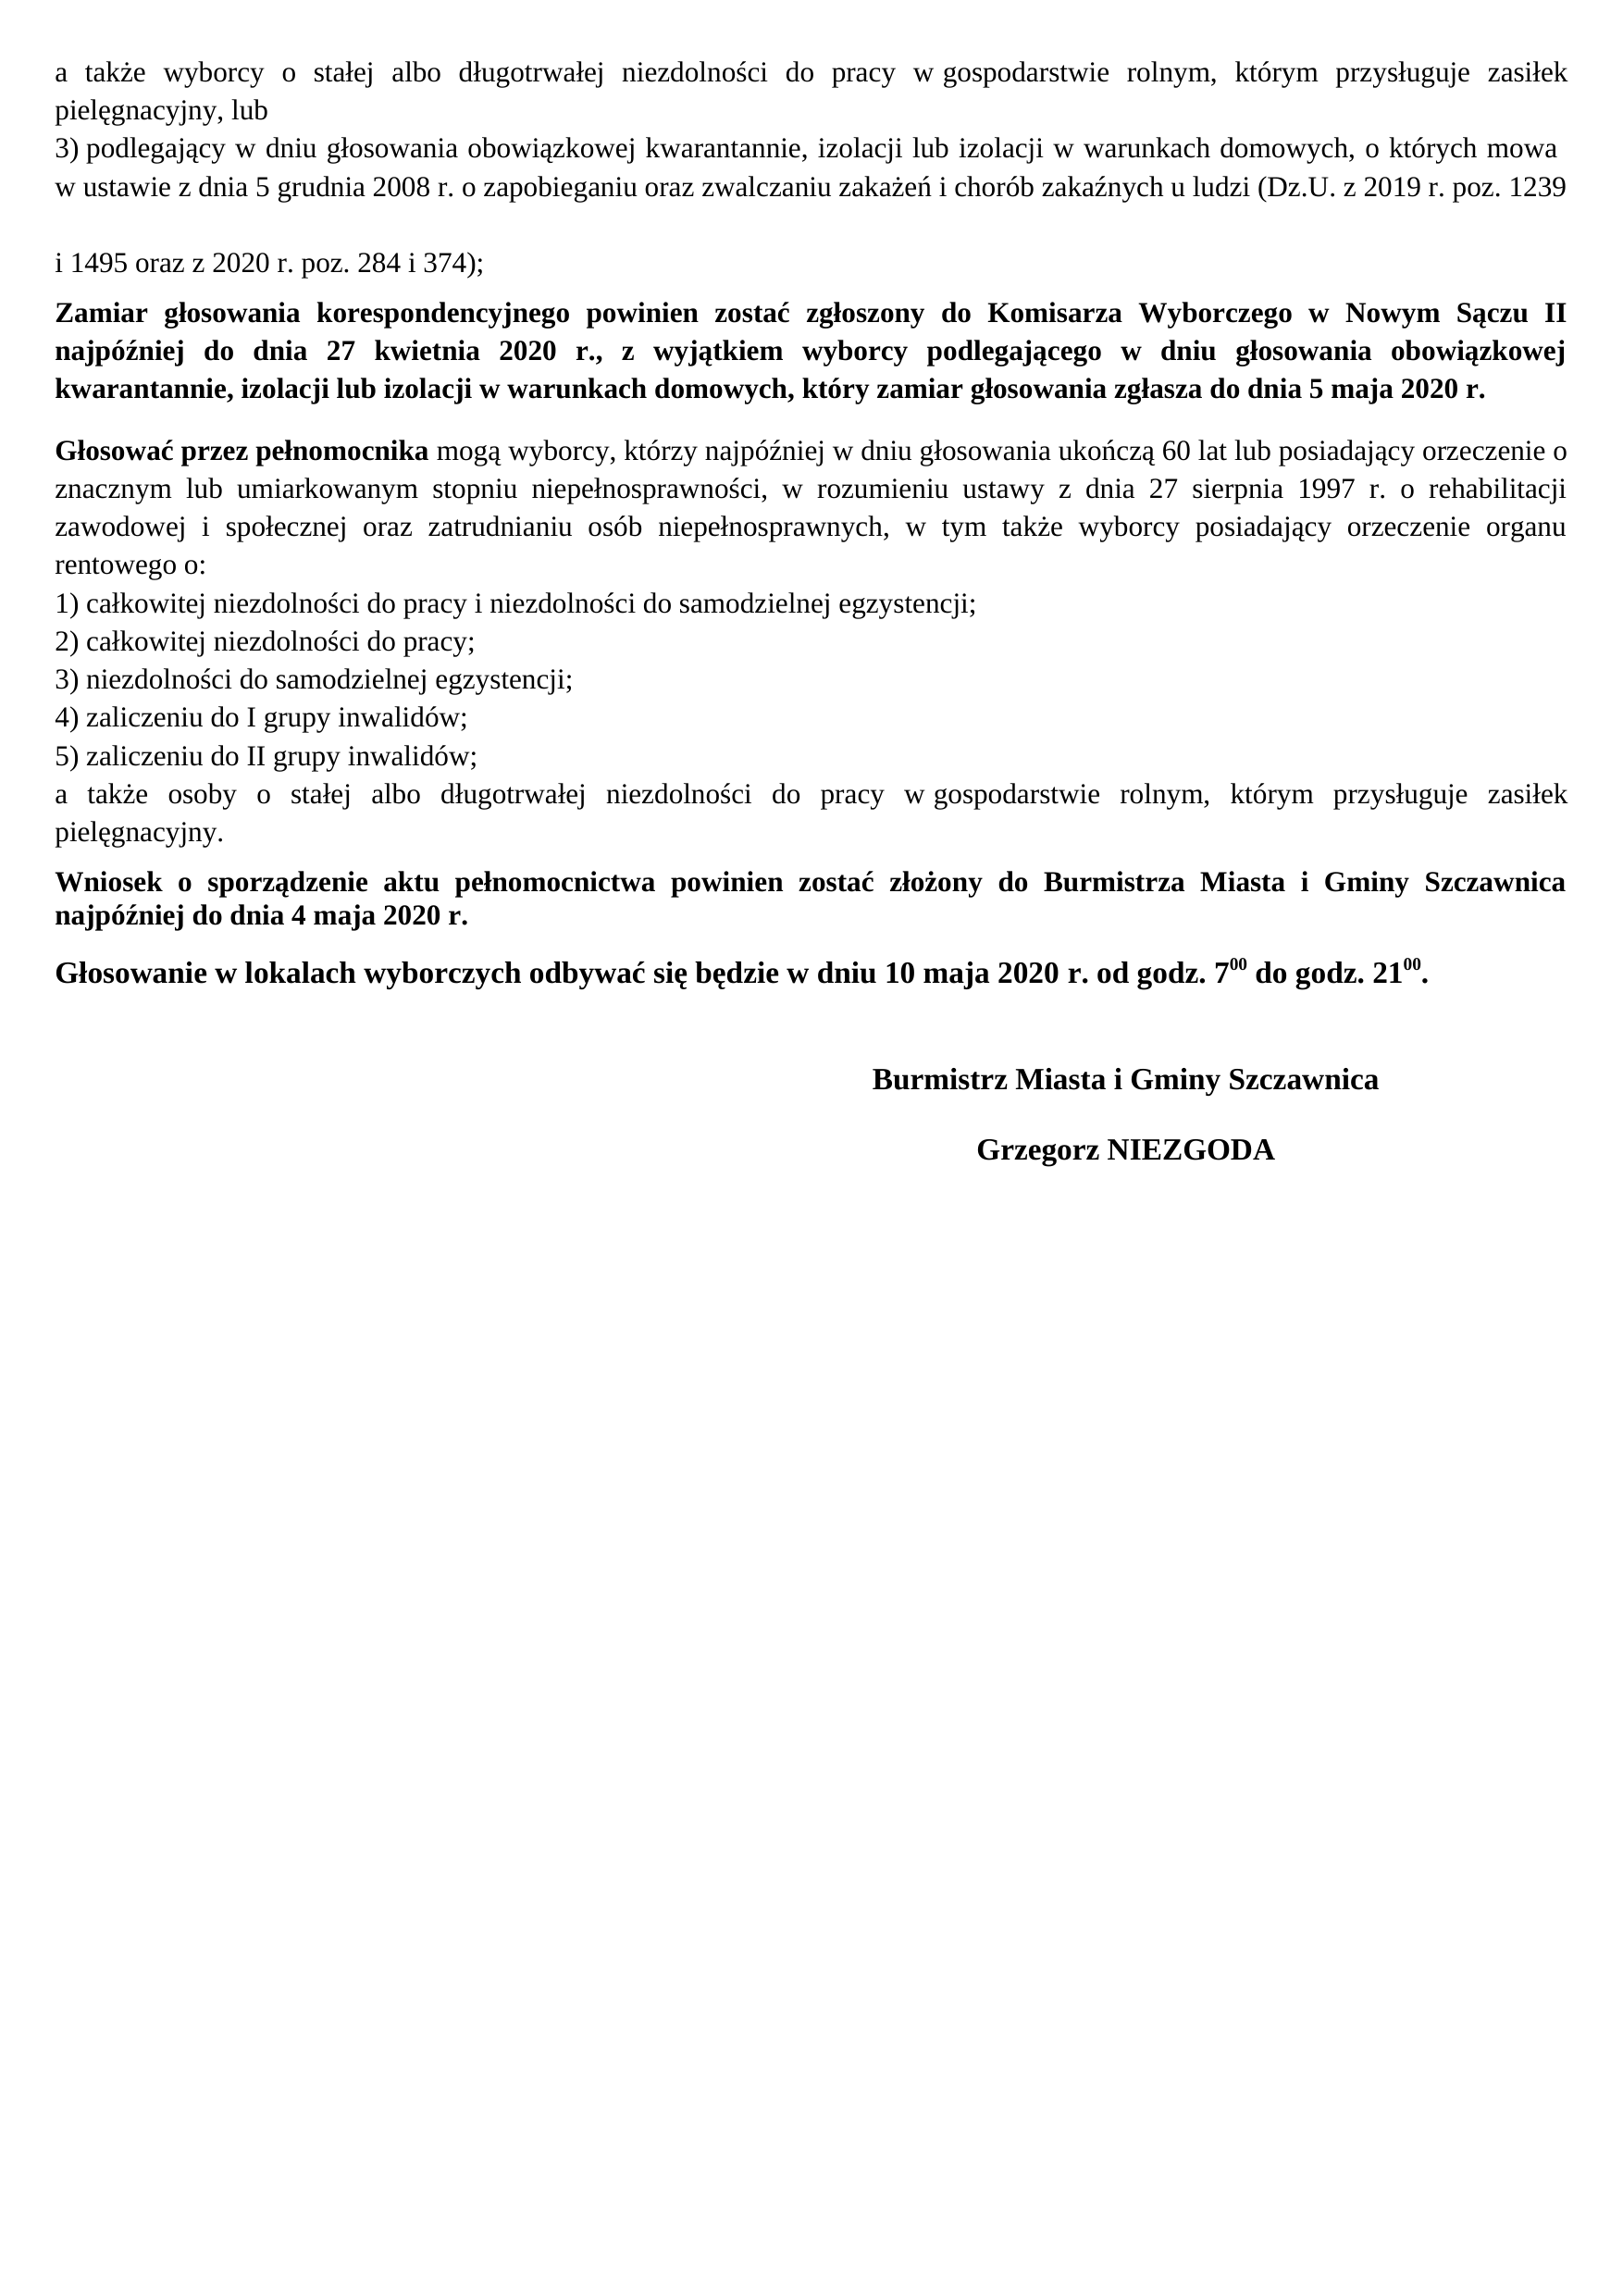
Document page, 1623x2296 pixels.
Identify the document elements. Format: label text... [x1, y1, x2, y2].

text 2) całkowitej niezdolności do pracy; [55, 624, 1568, 657]
text a także wyborcy о stałej albo długotrwałej niezdolności do pracy w gospodarstwie rolnym, którym przysługuje zasiłek pielęgnacyjny, lub [55, 55, 1568, 126]
text Grzegorz NIEZGODA [711, 1132, 1541, 1167]
text Wniosek o sporządzenie aktu pełnomocnictwa powinien zostać złożony do Burmistrza Miasta i Gminy Szczawnica najpóźniej do dnia 4 maja 2020 r. [55, 864, 1568, 931]
text 4) zaliczeniu do I grupy inwalidów; [55, 701, 1568, 733]
text 1) całkowitej niezdolności do pracy i niezdolności do samodzielnej egzystencji; [55, 586, 1568, 619]
text Głosować przez pełnomocnika mogą wyborcy, którzy najpóźniej w dniu głosowania ukończą 60 lat lub posiadający orzeczenie o znacznym lub umiarkowanym stopniu niepełnosprawności, w rozumieniu ustawy z dnia 27 sierpnia 1997 r. o rehabilitacji zawodowej i społecznej oraz zatrudnianiu osób niepełnosprawnych, w tym także wyborcy posiadający orzeczenie organu rentowego o: [55, 433, 1568, 580]
text 3) podlegający w dniu głosowania obowiązkowej kwarantannie, izolacji lub izolacji w warunkach domowych, o których mowa w ustawie z dnia 5 grudnia 2008 r. o zapobieganiu oraz zwalczaniu zakażeń i chorób zakaźnych u ludzi (Dz.U. z 2019 r. poz. 1239 i 1495 oraz z 2020 r. poz. 284 i 374); [55, 131, 1568, 279]
text Zamiar głosowania korespondencyjnego powinien zostać zgłoszony do Komisarza Wyborczego w Nowym Sączu II najpóźniej do dnia 27 kwietnia 2020 r., z wyjątkiem wyborcy podlegającego w dniu głosowania obowiązkowej kwarantannie, izolacji lub izolacji w warunkach domowych, który zamiar głosowania zgłasza do dnia 5 maja 2020 r. [55, 295, 1568, 404]
text Głosowanie w lokalach wyborczych odbywać się będzie w dniu 10 maja 2020 r. od godz. 700 do godz. 2100. [55, 954, 1568, 989]
text Burmistrz Miasta i Gminy Szczawnica [711, 1061, 1541, 1096]
text 3) niezdolności do samodzielnej egzystencji; [55, 662, 1568, 695]
text 5) zaliczeniu do II grupy inwalidów; [55, 738, 1568, 772]
text a także osoby о stałej albo długotrwałej niezdolności do pracy w gospodarstwie rolnym, którym przysługuje zasiłek pielęgnacyjny. [55, 776, 1568, 848]
